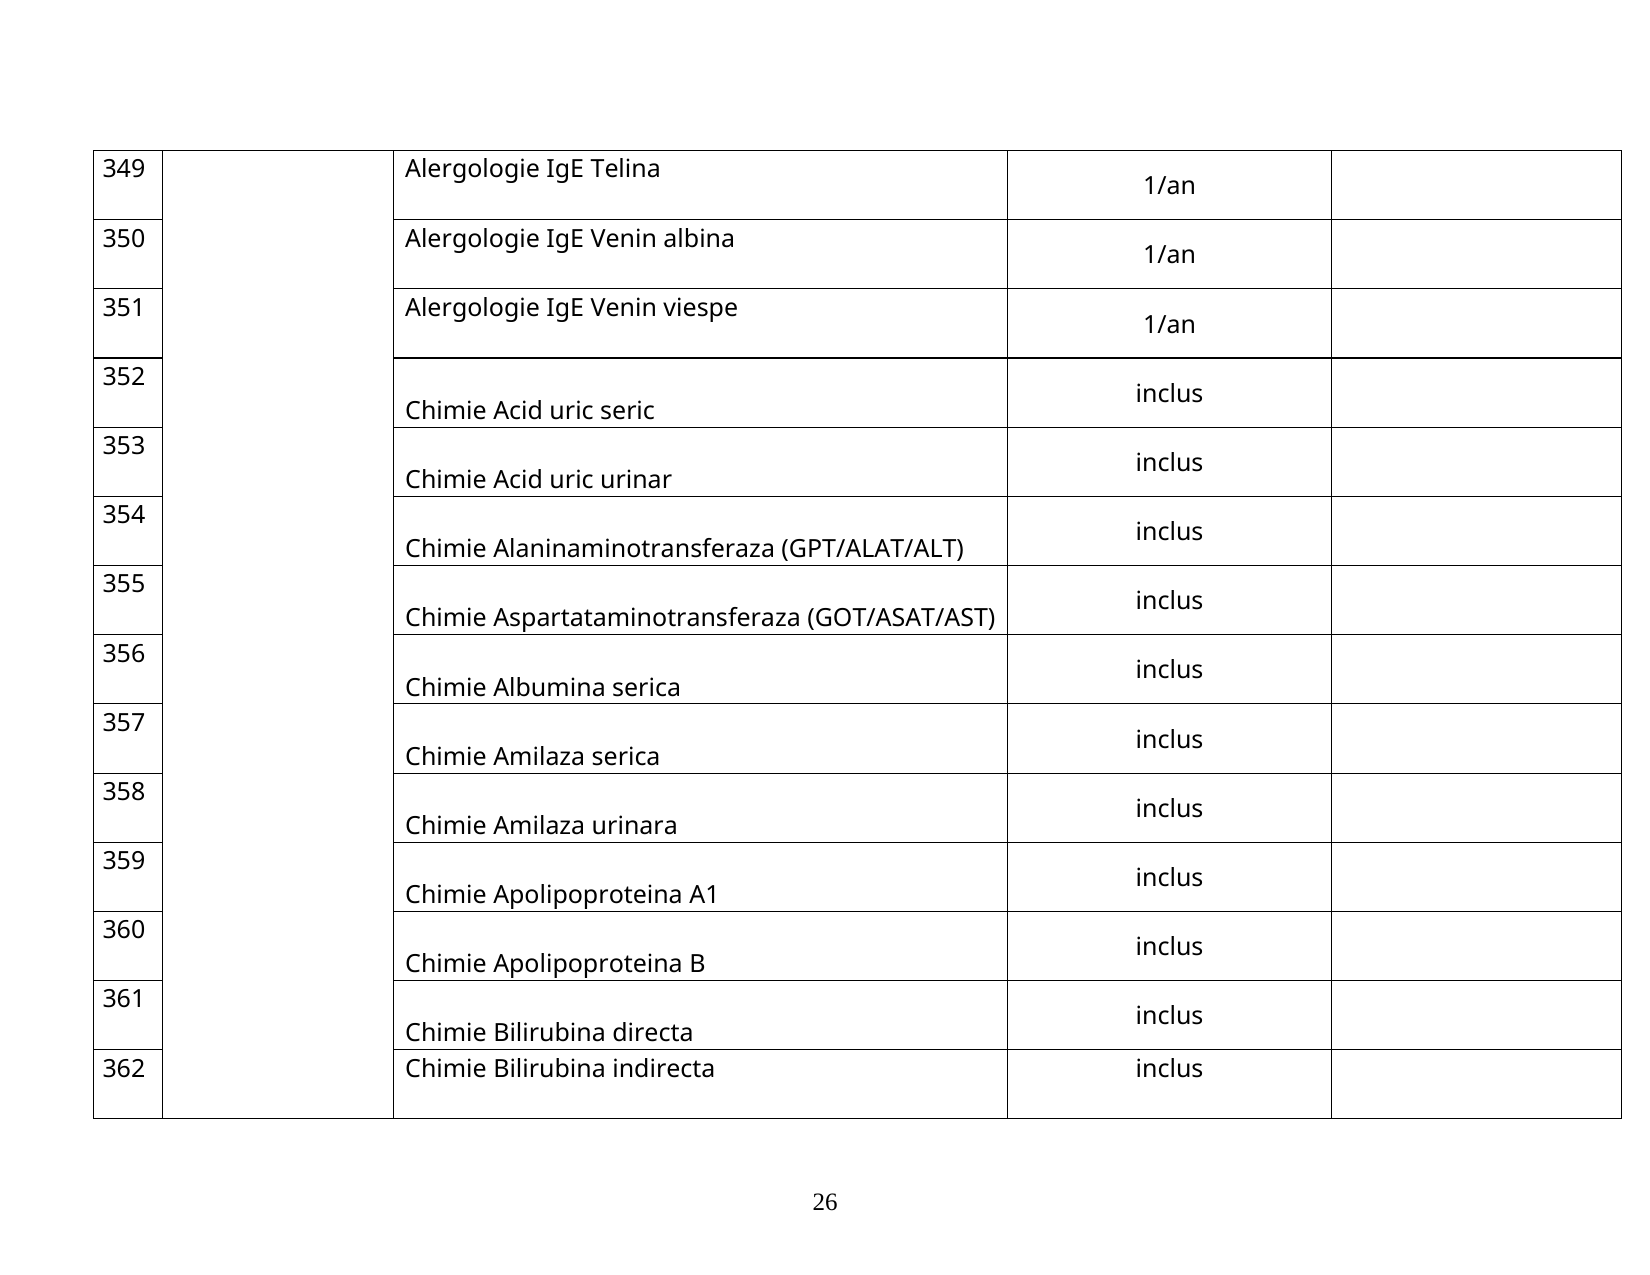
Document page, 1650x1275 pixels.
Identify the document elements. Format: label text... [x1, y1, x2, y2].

table_cell [94, 774, 162, 842]
table_cell [94, 704, 162, 772]
table_cell Alergologie IgE Venin viespe [394, 289, 1007, 357]
table_cell [94, 843, 162, 911]
table_cell [94, 428, 162, 496]
table_cell [94, 289, 162, 357]
table_cell Chimie Bilirubina directa [394, 981, 1007, 1049]
table_cell [1332, 220, 1621, 288]
table_cell [94, 912, 162, 980]
table_cell inclus [1008, 843, 1331, 911]
table_cell [1332, 981, 1621, 1049]
table_cell 1/an [1008, 289, 1331, 357]
table_cell [1332, 774, 1621, 842]
table_cell [1332, 428, 1621, 496]
table_cell [94, 151, 162, 219]
table_cell Chimie Bilirubina indirecta [394, 1050, 1007, 1118]
table_cell inclus [1008, 981, 1331, 1049]
table_cell Chimie Alaninaminotransferaza (GPT/ALAT/ALT) [394, 497, 1007, 565]
table_cell inclus [1008, 497, 1331, 565]
table_cell [94, 635, 162, 703]
table_cell 1/an [1008, 220, 1331, 288]
table_cell inclus [1008, 428, 1331, 496]
table_cell inclus [1008, 912, 1331, 980]
table_cell [94, 566, 162, 634]
table_cell [1332, 843, 1621, 911]
table_cell [1332, 704, 1621, 772]
table_cell [1332, 497, 1621, 565]
table_cell [94, 497, 162, 565]
table_cell [94, 359, 162, 427]
table_cell [1332, 289, 1621, 357]
table_cell [1332, 566, 1621, 634]
table_cell [1332, 151, 1621, 219]
table_cell inclus [1008, 704, 1331, 772]
table_cell [94, 1050, 162, 1118]
table_cell inclus [1008, 635, 1331, 703]
table_cell Chimie Amilaza urinara [394, 774, 1007, 842]
table_cell [1332, 912, 1621, 980]
table_cell Chimie Amilaza serica [394, 704, 1007, 772]
table_cell [94, 220, 162, 288]
table_cell [1332, 635, 1621, 703]
table_cell Chimie Apolipoproteina A1 [394, 843, 1007, 911]
table_cell inclus [1008, 566, 1331, 634]
table_cell Chimie Acid uric seric [394, 359, 1007, 427]
table_cell Chimie Aspartataminotransferaza (GOT/ASAT/AST) [394, 566, 1007, 634]
table_cell Chimie Albumina serica [394, 635, 1007, 703]
table_cell [1332, 359, 1621, 427]
table_cell inclus [1008, 1050, 1331, 1118]
table_cell Chimie Apolipoproteina B [394, 912, 1007, 980]
table_cell inclus [1008, 774, 1331, 842]
table_cell [1332, 1050, 1621, 1118]
table_cell Alergologie IgE Telina [394, 151, 1007, 219]
table_cell Chimie Acid uric urinar [394, 428, 1007, 496]
table_cell Alergologie IgE Venin albina [394, 220, 1007, 288]
table_cell 1/an [1008, 151, 1331, 219]
table_cell [94, 981, 162, 1049]
table_cell inclus [1008, 359, 1331, 427]
